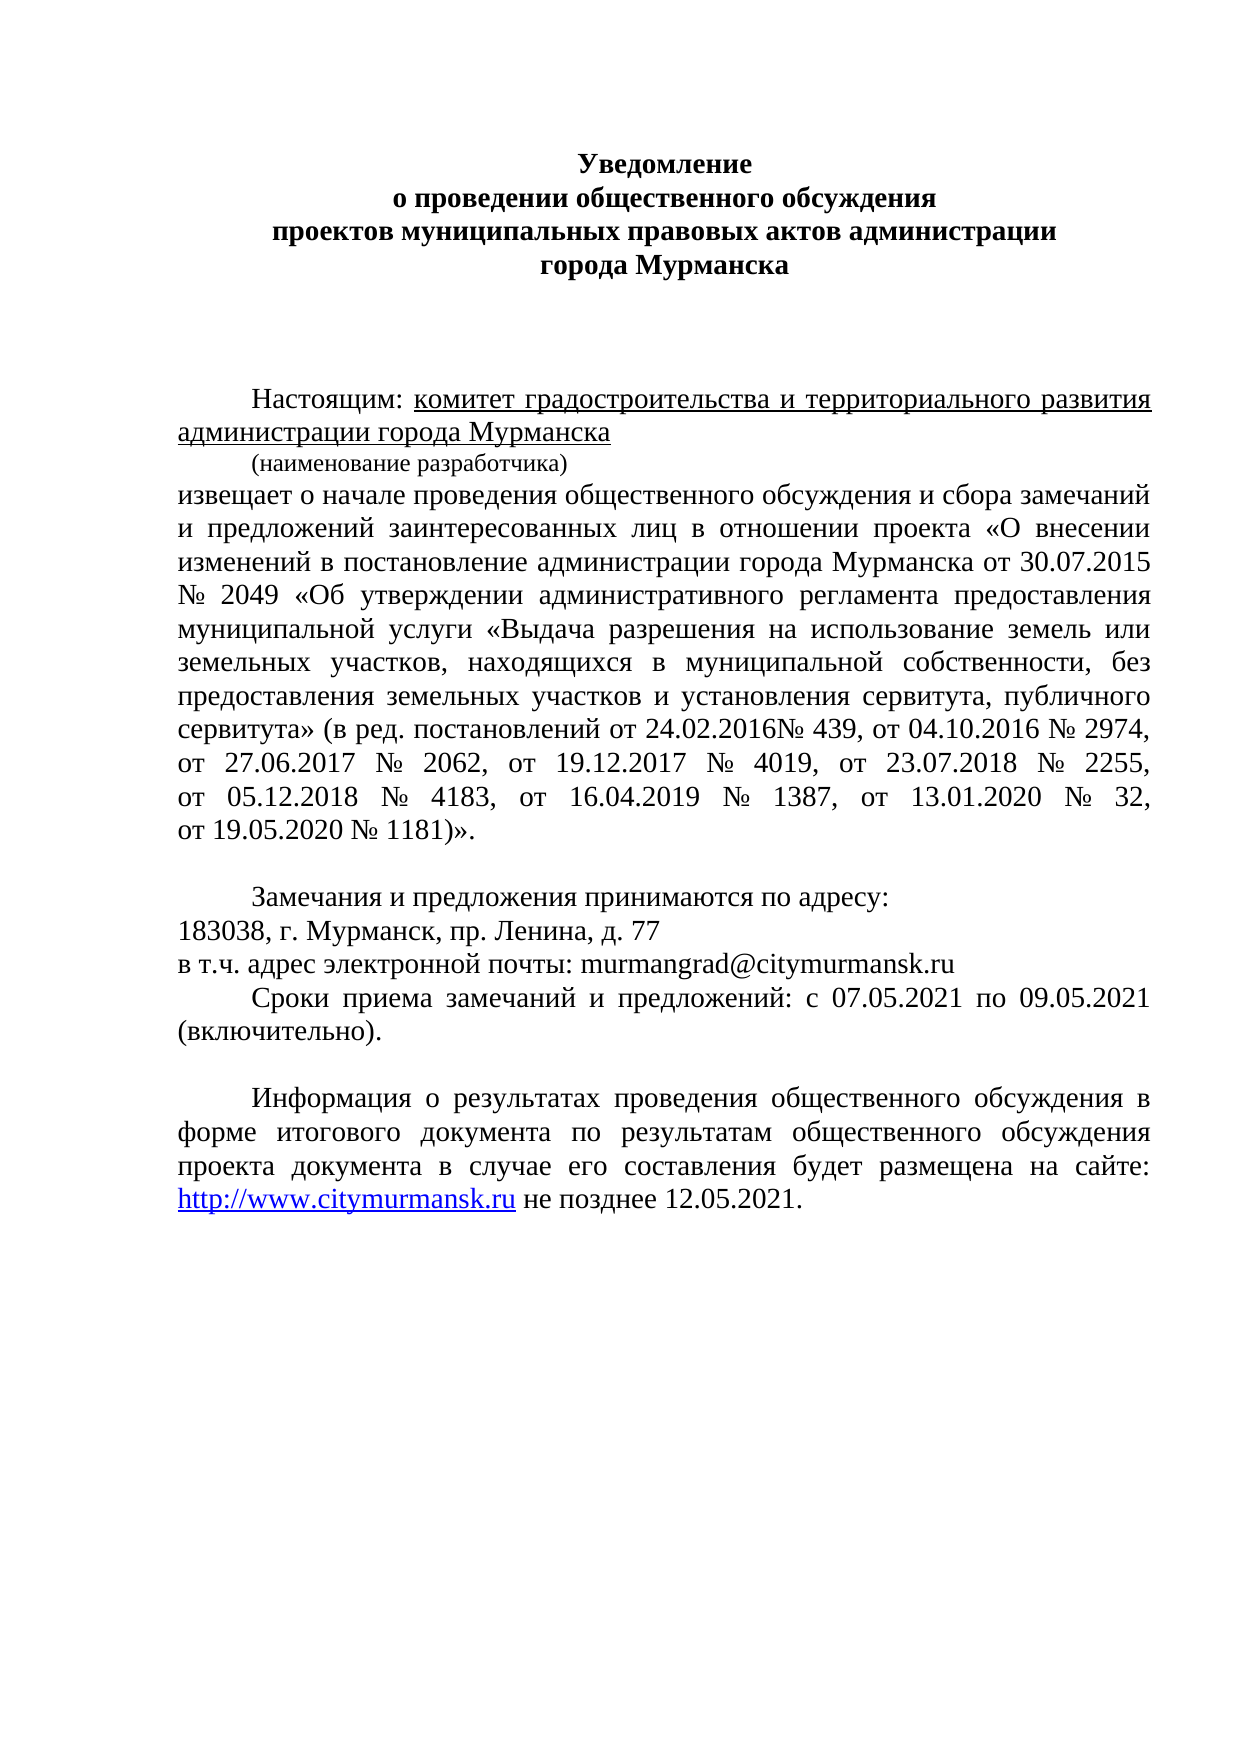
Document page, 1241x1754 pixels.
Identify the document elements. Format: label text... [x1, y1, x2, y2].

text извещает о начале проведения общественного обсуждения и сбора замечаний и предложений заинтересованных лиц в отношении проекта «О внесении изменений в постановление администрации города Мурманска от 30.07.2015 № 2049 «Об утверждении административного регламента предоставления муниципальной услуги «Выдача разрешения на использование земель или земельных участков, находящихся в муниципальной собственности, без предоставления земельных участков и установления сервитута, публичного сервитута» (в ред. постановлений от 24.02.2016№ 439, от 04.10.2016 № 2974, от 27.06.2017 № 2062, от 19.12.2017 № 4019, от 23.07.2018 № 2255, от 05.12.2018 № 4183, от 16.04.2019 № 1387, от 13.01.2020 № 32, от 19.05.2020 № 1181)». [177, 477, 1152, 846]
title проектов муниципальных правовых актов администрации [177, 213, 1152, 247]
text (наименование разработчика) [177, 448, 1152, 477]
text Замечания и предложения принимаются по адресу: [177, 879, 1152, 913]
title о проведении общественного обсуждения [177, 180, 1152, 213]
text Сроки приема замечаний и предложений: с 07.05.2021 по 09.05.2021 (включительно). [177, 980, 1152, 1047]
text Настоящим: комитет градостроительства и территориального развития администрации города Мурманска [177, 381, 1152, 448]
text в т.ч. адрес электронной почты: murmangrad@citymurmansk.ru [177, 946, 1152, 980]
text Информация о результатах проведения общественного обсуждения в форме итогового документа по результатам общественного обсуждения проекта документа в случае его составления будет размещена на сайте: http://www.citymurmansk.ru не позднее 12.05.2021. [177, 1081, 1152, 1215]
title Уведомление [177, 146, 1152, 180]
text 183038, г. Мурманск, пр. Ленина, д. 77 [177, 913, 1152, 946]
title города Мурманска [177, 247, 1152, 280]
